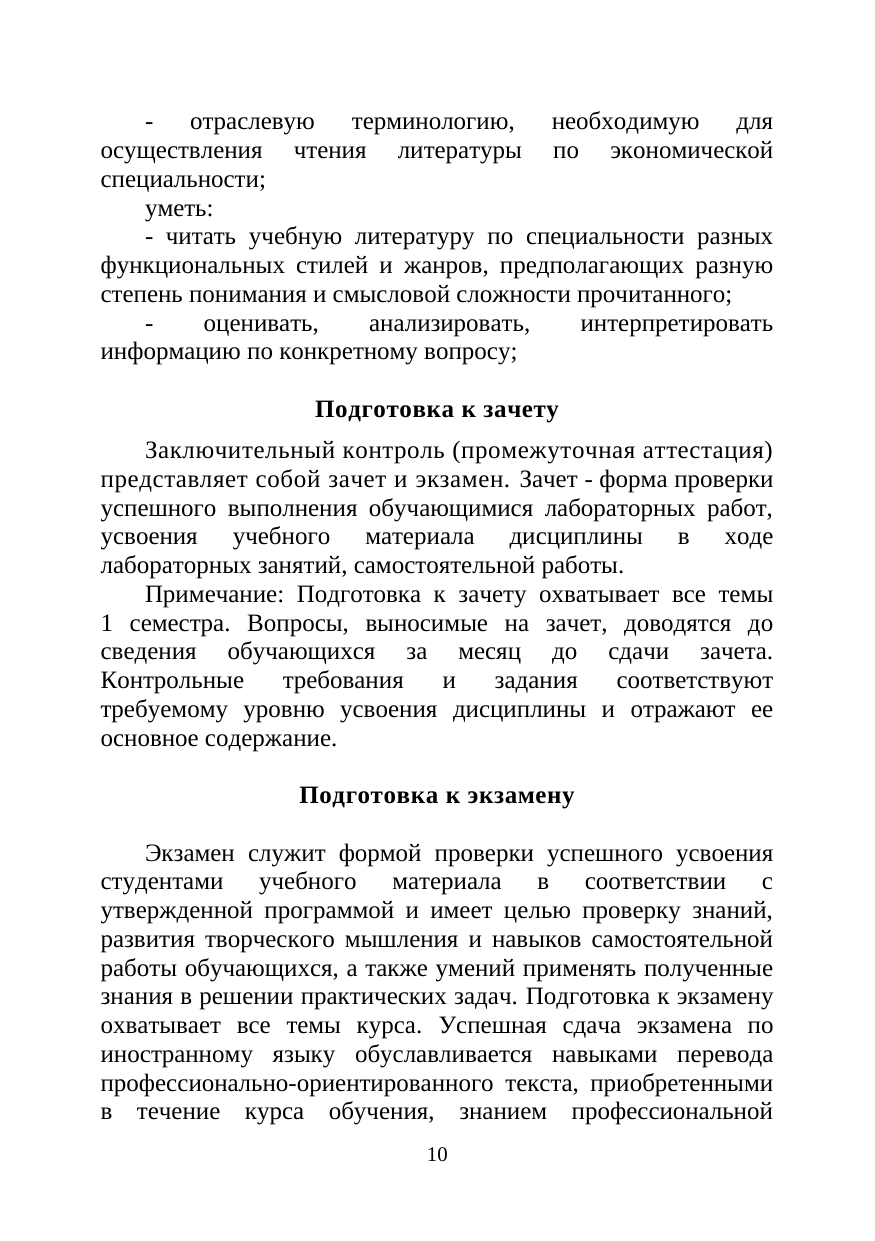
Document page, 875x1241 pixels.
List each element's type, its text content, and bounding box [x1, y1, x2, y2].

text уметь: [100, 193, 774, 221]
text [100, 838, 774, 1125]
text Заключительный контроль (промежуточная аттестация) представляет собой зачет и экзамен. Зачет - форма проверки успешного выполнения обучающимися лабораторных работ, усвоения учебного материала дисциплины в ходе лабораторных занятий, самостоятельной работы. [100, 435, 774, 579]
text - отраслевую терминологию, необходимую для осуществления чтения литературы по экономической специальности; [100, 106, 774, 193]
text - читать учебную литературу по специальности разных функциональных стилей и жанров, предполагающих разную степень понимания и смысловой сложности прочитанного; [100, 221, 774, 308]
text - оценивать, анализировать, интерпретировать информацию по конкретному вопросу; [100, 308, 774, 365]
text Примечание: Подготовка к зачету охватывает все темы 1 семестра. Вопросы, выносимые на зачет, доводятся до сведения обучающихся за месяц до сдачи зачета. Контрольные требования и задания соответствуют требуемому уровню усвоения дисциплины и отражают ее основное содержание. [100, 579, 774, 751]
text Подготовка к экзамену [100, 780, 774, 809]
text Подготовка к зачету [100, 394, 774, 423]
